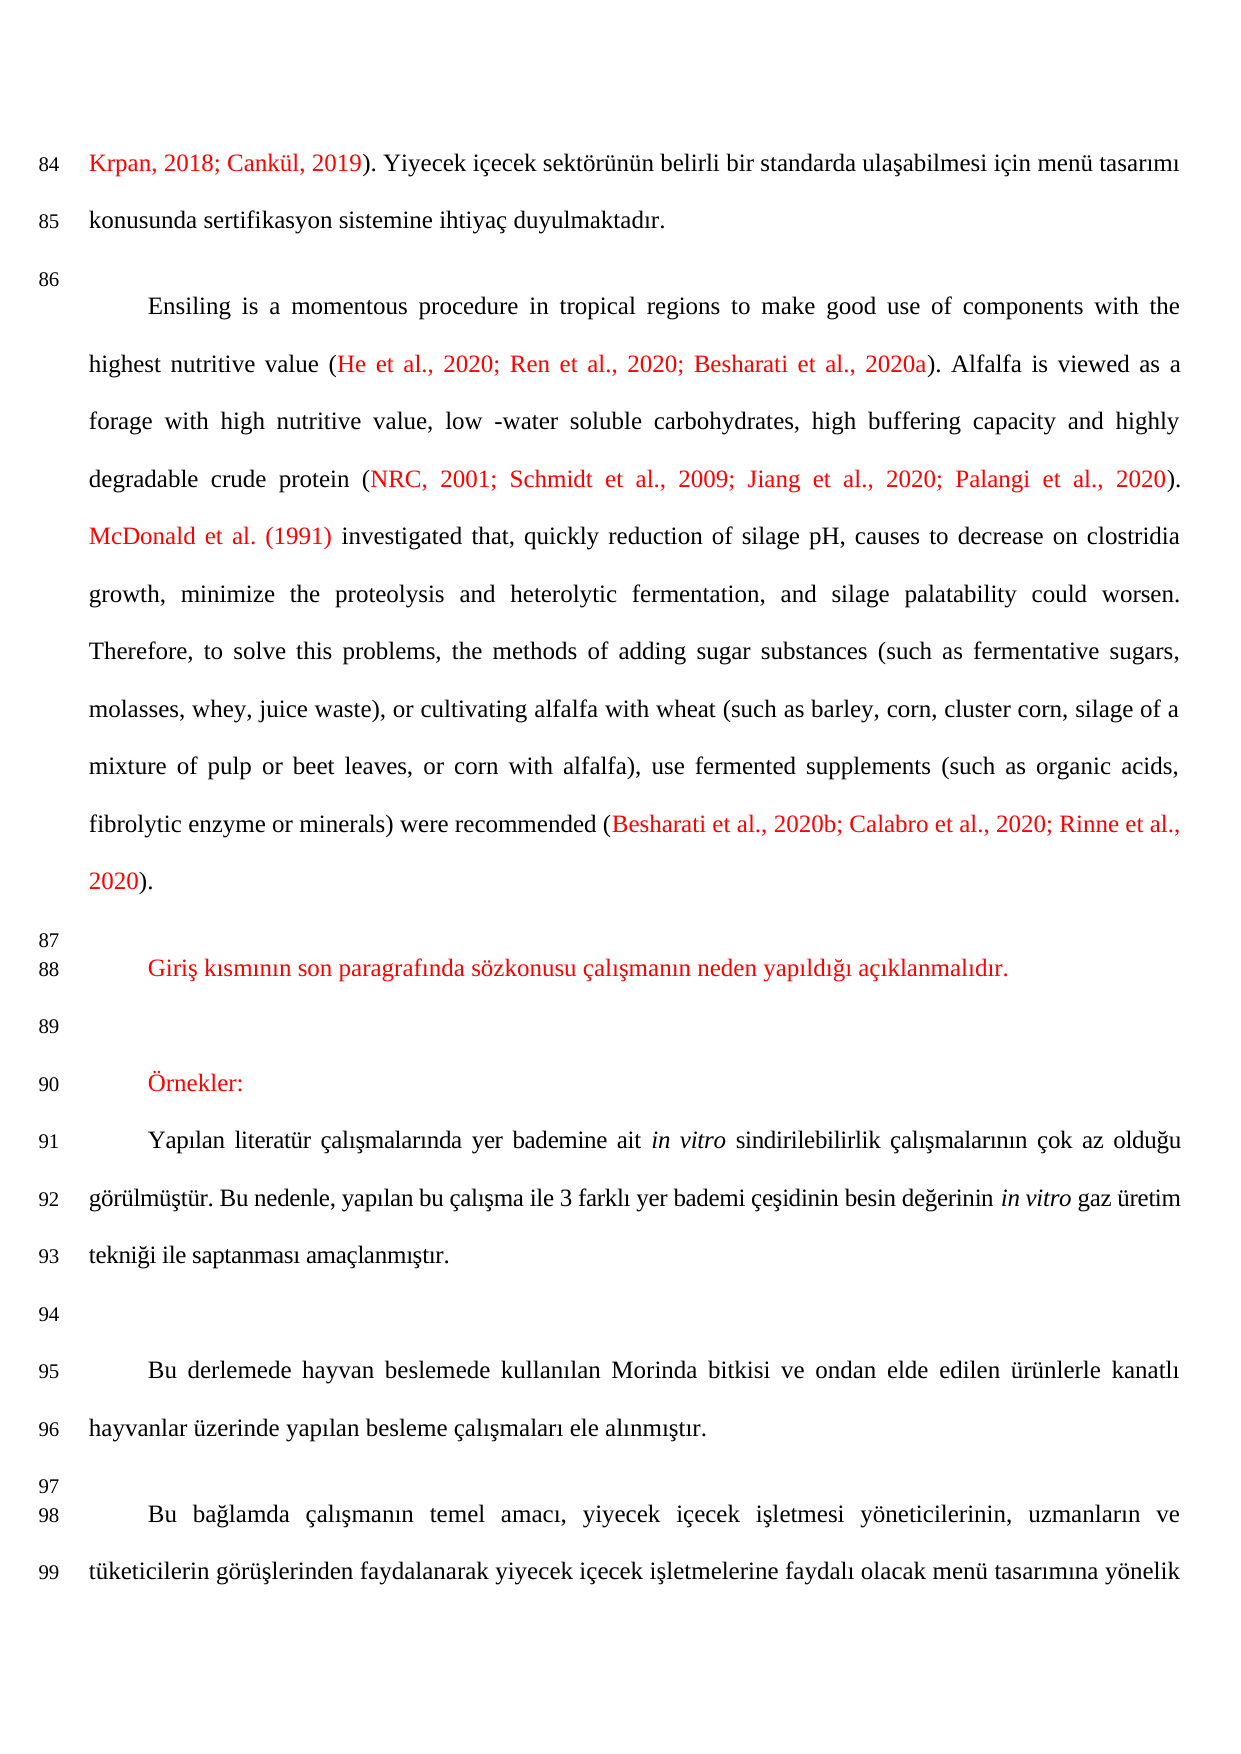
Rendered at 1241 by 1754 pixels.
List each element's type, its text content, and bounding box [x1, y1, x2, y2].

text Giriş kısmının son paragrafında sözkonusu çalışmanın neden yapıldığı açıklanmalıdır. [89, 953, 1181, 981]
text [89, 148, 1181, 234]
text Ensiling is a momentous procedure in tropical regions to make good use of components with the highest nutritive value (He et al., 2020; Ren et al., 2020; Besharati et al., 2020a). Alfalfa is viewed as a forage with high nutritive value, low -water soluble carbohydrates, high buffering capacity and highly degradable crude protein (NRC, 2001; Schmidt et al., 2009; Jiang et al., 2020; Palangi et al., 2020). McDonald et al. (1991) investigated that, quickly reduction of silage pH, causes to decrease on clostridia growth, minimize the proteolysis and heterolytic fermentation, and silage palatability could worsen. Therefore, to solve this problems, the methods of adding sugar substances (such as fermentative sugars, molasses, whey, juice waste), or cultivating alfalfa with wheat (such as barley, corn, cluster corn, silage of a mixture of pulp or beet leaves, or corn with alfalfa), use fermented supplements (such as organic acids, fibrolytic enzyme or minerals) were recommended (Besharati et al., 2020b; Calabro et al., 2020; Rinne et al., 2020). [89, 291, 1181, 895]
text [89, 1499, 1181, 1585]
text Örnekler: [89, 1068, 1181, 1096]
text Yapılan literatür çalışmalarında yer bademine ait in vitro sindirilebilirlik çalışmalarının çok az olduğu görülmüştür. Bu nedenle, yapılan bu çalışma ile 3 farklı yer bademi çeşidinin besin değerinin in vitro gaz üretim tekniği ile saptanması amaçlanmıştır. [89, 1125, 1181, 1269]
text Bu derlemede hayvan beslemede kullanılan Morinda bitkisi ve ondan elde edilen ürünlerle kanatlı hayvanlar üzerinde yapılan besleme çalışmaları ele alınmıştır. [89, 1355, 1181, 1441]
